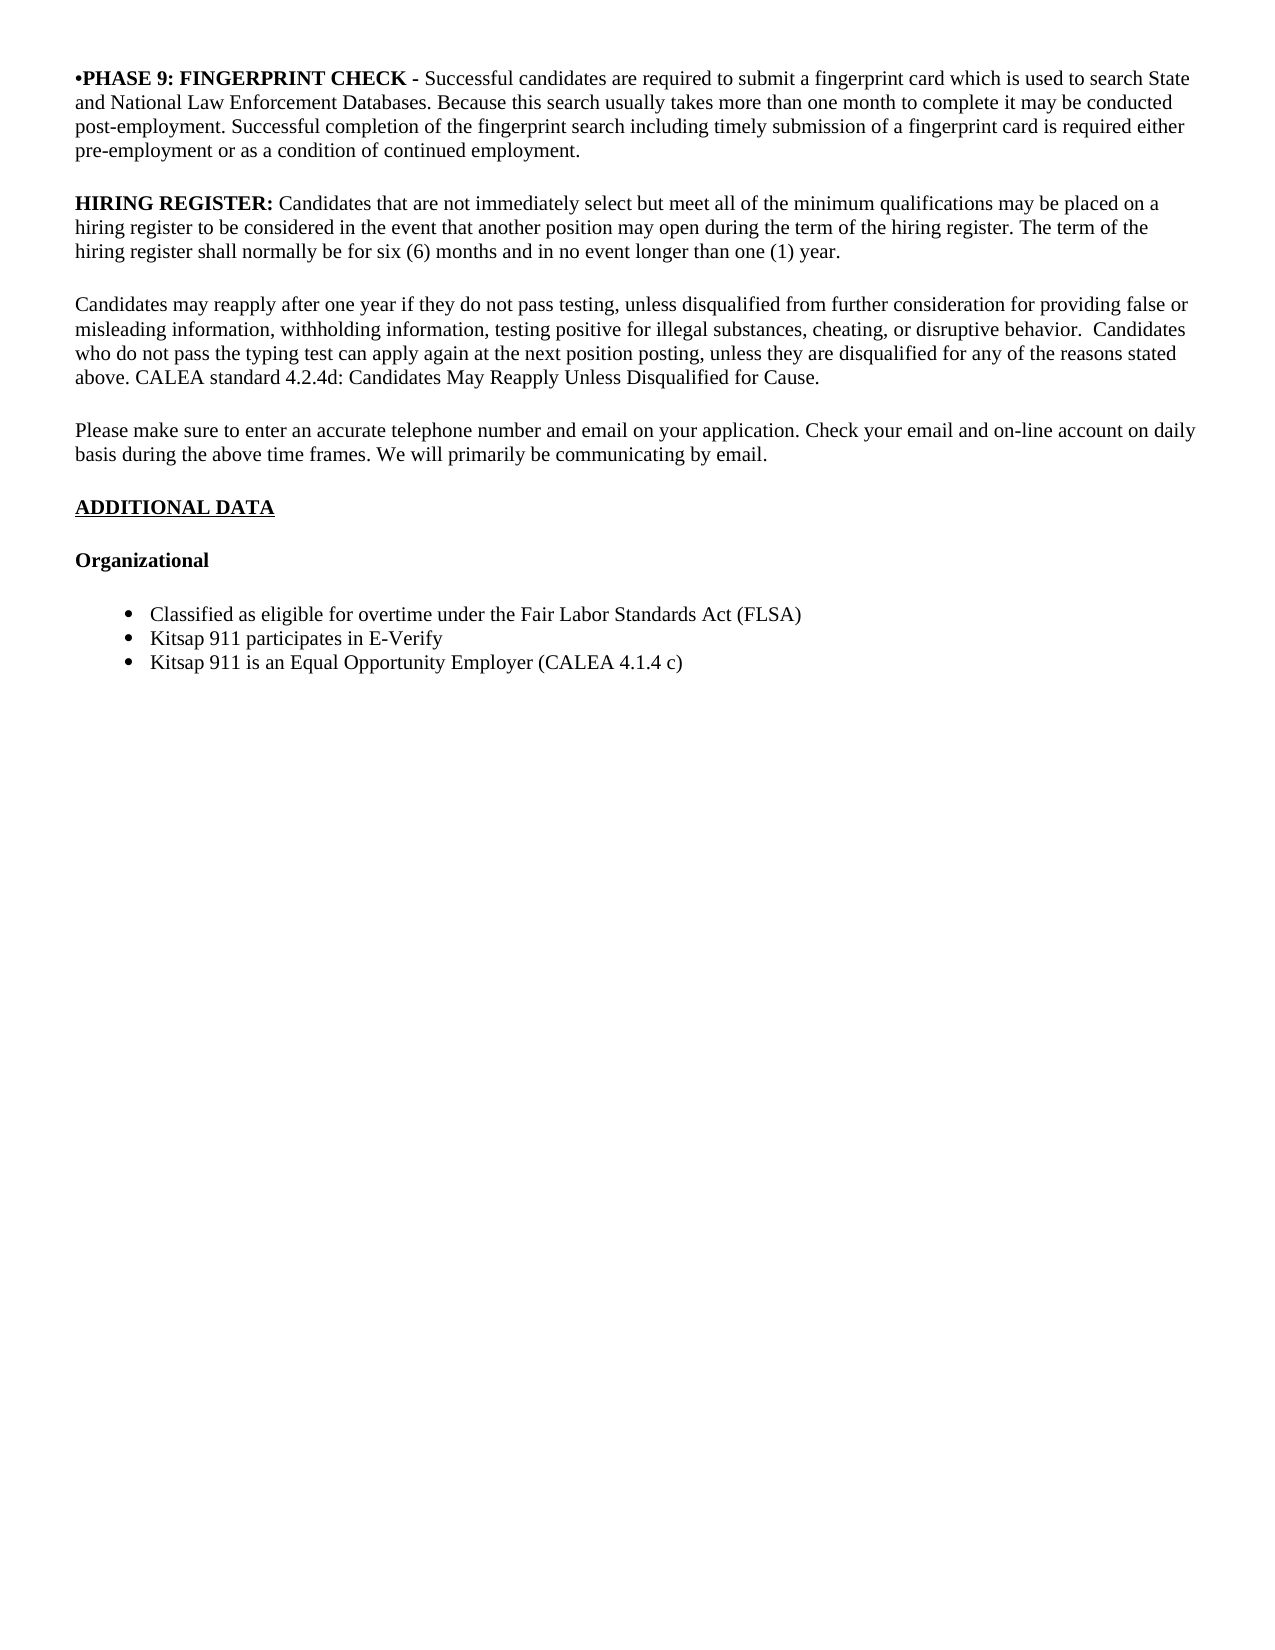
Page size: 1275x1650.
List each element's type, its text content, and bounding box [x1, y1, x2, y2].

text •PHASE 9: FINGERPRINT CHECK - Successful candidates are required to submit a fingerprint card which is used to search State and National Law Enforcement Databases. Because this search usually takes more than one month to complete it may be conducted post-employment. Successful completion of the fingerprint search including timely submission of a fingerprint card is required either pre-employment or as a condition of continued employment. [75, 66, 1200, 162]
text Please make sure to enter an accurate telephone number and email on your application. Check your email and on-line account on daily basis during the above time frames. We will primarily be communicating by email. [75, 418, 1200, 466]
list Kitsap 911 participates in E-Verify [125, 626, 1200, 650]
text Candidates may reapply after one year if they do not pass testing, unless disqualified from further consideration for providing false or misleading information, withholding information, testing positive for illegal substances, cheating, or disruptive behavior. Candidates who do not pass the typing test can apply again at the next position posting, unless they are disqualified for any of the reasons stated above. CALEA standard 4.2.4d: Candidates May Reapply Unless Disqualified for Cause. [75, 292, 1200, 389]
text Organizational [75, 548, 1200, 572]
text HIRING REGISTER: Candidates that are not immediately select but meet all of the minimum qualifications may be placed on a hiring register to be considered in the event that another position may open during the term of the hiring register. The term of the hiring register shall normally be for six (6) months and in no event longer than one (1) year. [75, 191, 1200, 263]
list Classified as eligible for overtime under the Fair Labor Standards Act (FLSA) [125, 602, 1200, 626]
list Kitsap 911 is an Equal Opportunity Employer (CALEA 4.1.4 c) [125, 650, 1200, 674]
text ADDITIONAL DATA [75, 495, 1200, 519]
